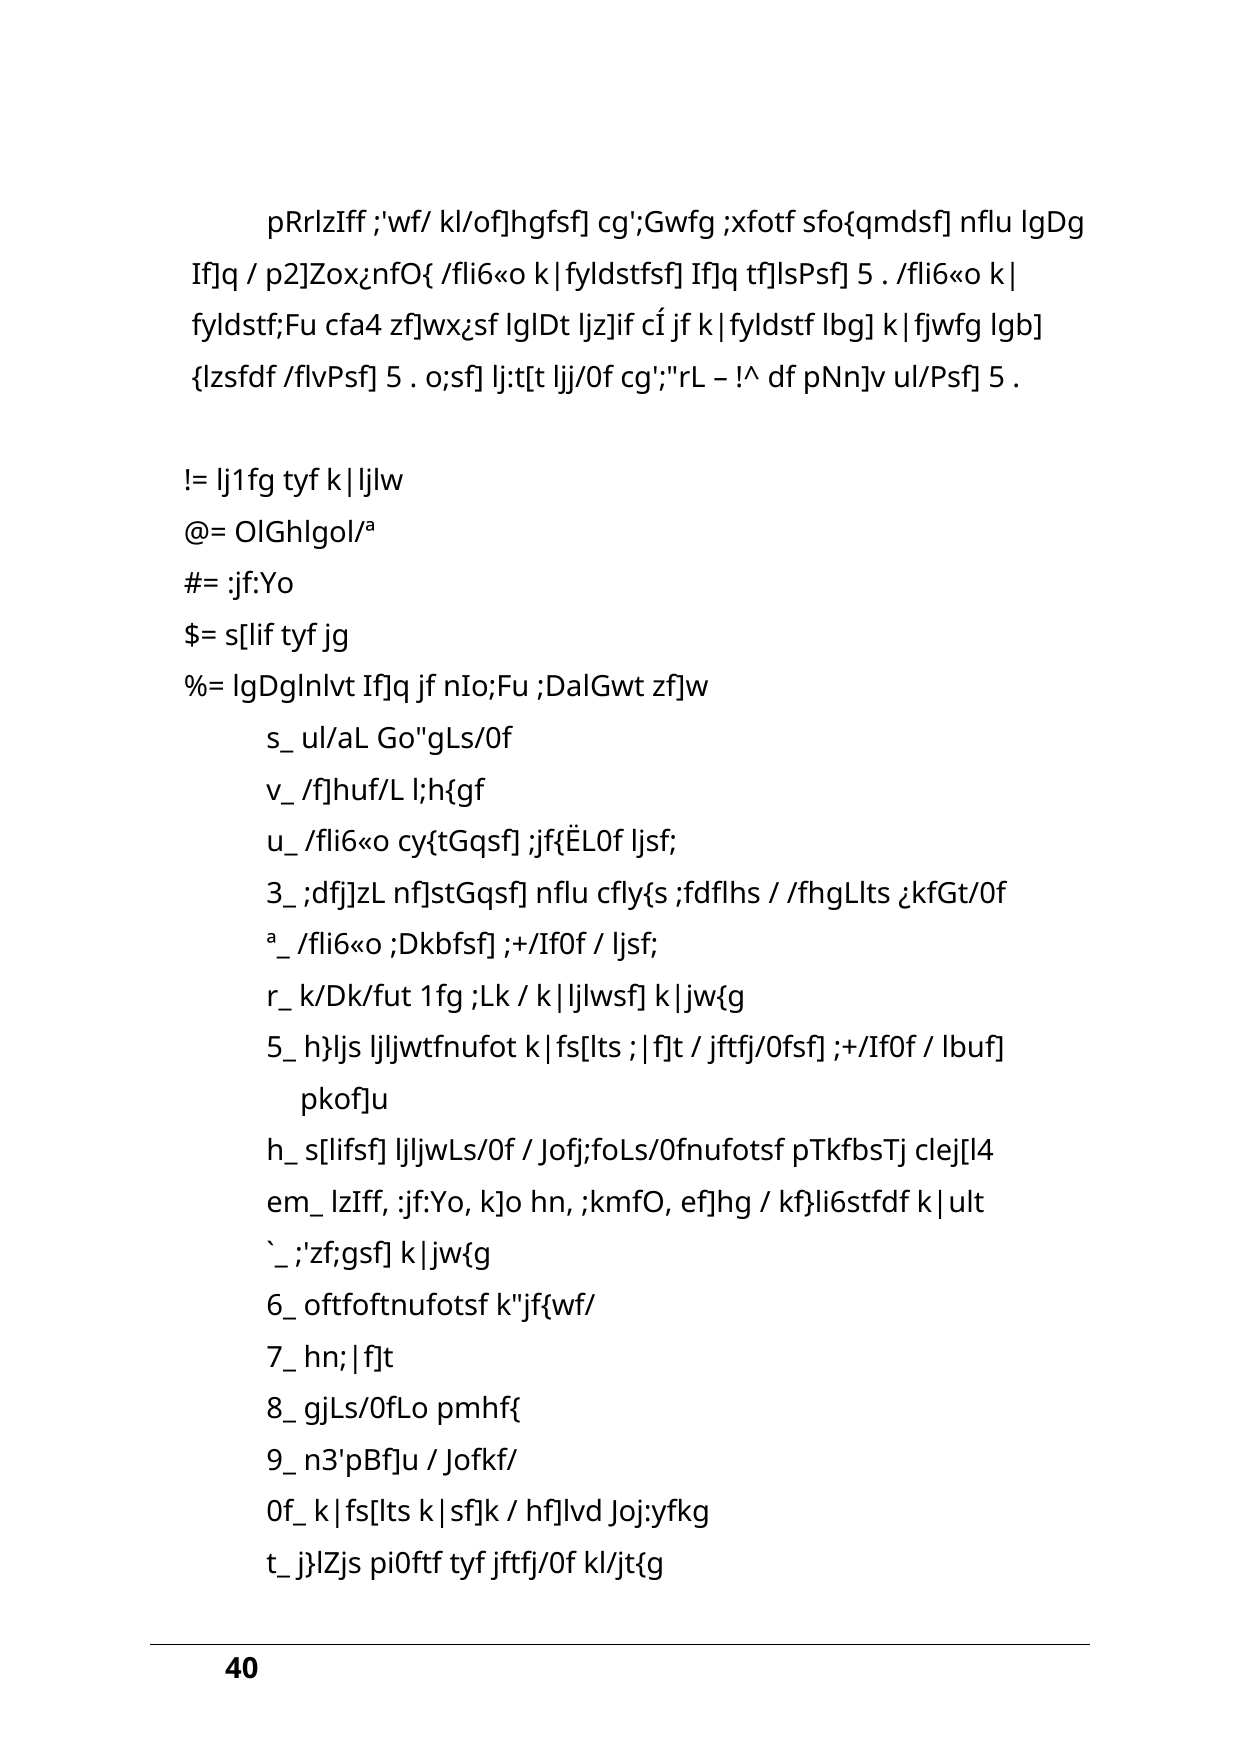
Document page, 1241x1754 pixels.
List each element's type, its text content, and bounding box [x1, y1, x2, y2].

text `_ ;'zf;gsf] k|jw{g [259, 1233, 1090, 1272]
text h_ s[lifsf] ljljwLs/0f / Jofj;foLs/0fnufotsf pTkfbsTj clej[l4 [259, 1130, 1090, 1169]
text v_ /f]huf/L l;h{gf [259, 769, 1090, 808]
text 6_ oftfoftnufotsf k"jf{wf/ [259, 1284, 1090, 1324]
text u_ /fli6«o cy{tGqsf] ;jf{ËL0f ljsf; [259, 820, 1090, 860]
text %= lgDglnlvt If]q jf nIo;Fu ;DalGwt zf]w [184, 666, 1090, 705]
text em_ lzIff, :jf:Yo, k]o hn, ;kmfO, ef]hg / kf}li6stfdf k|ult [259, 1181, 1090, 1221]
text s_ ul/aL Go"gLs/0f [259, 717, 1090, 757]
text r_ k/Dk/fut 1fg ;Lk / k|ljlwsf] k|jw{g [259, 975, 1090, 1015]
text $= s[lif tyf jg [184, 614, 1090, 654]
text ª_ /fli6«o ;Dkbfsf] ;+/If0f / ljsf; [259, 923, 1090, 963]
text #= :jf:Yo [184, 562, 1090, 602]
text 8_ gjLs/0fLo pmhf{ [259, 1387, 1090, 1427]
text @= OlGhlgol/ª [184, 511, 1090, 551]
text 5_ h}ljs ljljwtfnufot k|fs[lts ;|f]t / jftfj/0fsf] ;+/If0f / lbuf] pkof]u [259, 1027, 1090, 1118]
text 9_ n3'pBf]u / Jofkf/ [259, 1439, 1090, 1479]
text 3_ ;dfj]zL nf]stGqsf] nflu cfly{s ;fdflhs / /fhgLlts ¿kfGt/0f [259, 872, 1090, 912]
text pRrlzIff ;'wf/ kl/of]hgfsf] cg';Gwfg ;xfotf sfo{qmdsf] nflu lgDg If]q / p2]Zox¿nfO{ /fli6«o k|fyldstfsf] If]q tf]lsPsf] 5 . /fli6«o k|fyldstf;Fu cfa4 zf]wx¿sf lglDt ljz]if cÍ jf k|fyldstf lbg] k|fjwfg lgb]{lzsfdf /flvPsf] 5 . o;sf] lj:t[t ljj/0f cg';"rL – !^ df pNn]v ul/Psf] 5 . [191, 202, 1090, 396]
text 7_ hn;|f]t [259, 1336, 1090, 1376]
text t_ j}lZjs pi0ftf tyf jftfj/0f kl/jt{g [259, 1542, 1090, 1582]
text 0f_ k|fs[lts k|sf]k / hf]lvd Joj:yfkg [259, 1491, 1090, 1530]
text != lj1fg tyf k|ljlw [184, 459, 1090, 499]
